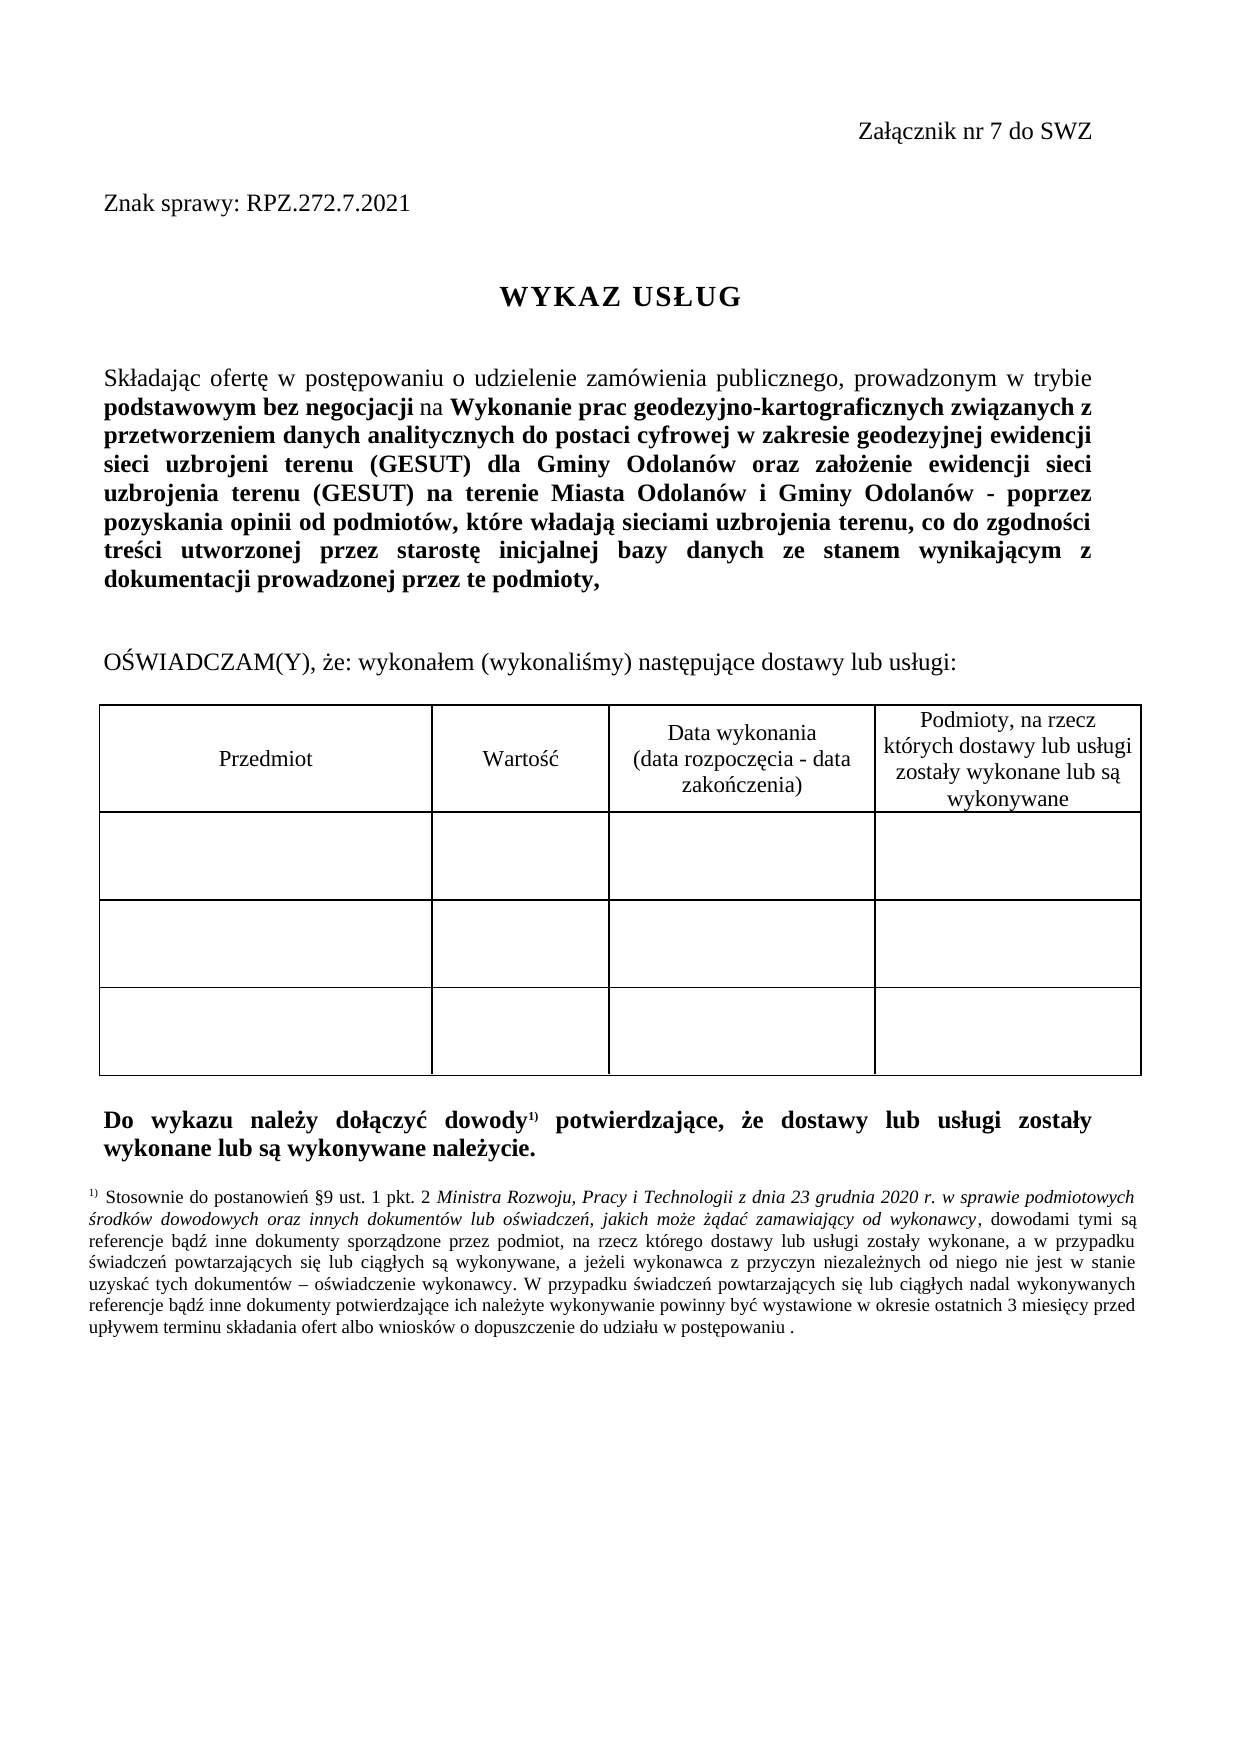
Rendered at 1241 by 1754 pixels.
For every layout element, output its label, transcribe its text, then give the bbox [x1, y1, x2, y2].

table_cell [433, 813, 608, 899]
table_cell [100, 901, 431, 987]
table_header Przedmiot [100, 706, 431, 811]
table_cell [610, 813, 874, 899]
table_cell [433, 988, 608, 1074]
table_cell [610, 901, 874, 987]
table_header Wartość [433, 706, 608, 811]
table_header Podmioty, na rzecz których dostawy lub usługi zostały wykonane lub są wykonywane [876, 706, 1140, 811]
title Załącznik nr 7 do SWZ [148, 116, 1092, 145]
table_cell [100, 988, 431, 1074]
table_header Data wykonania (data rozpoczęcia - data zakończenia) [610, 706, 874, 811]
table_cell [433, 901, 608, 987]
table_cell [876, 901, 1140, 987]
text Do wykazu należy dołączyć dowody1) potwierdzające, że dostawy lub usługi zostały wykonane lub są wykonywane należycie. [103, 1105, 1092, 1162]
subtitle WYKAZ USŁUG [148, 279, 1092, 312]
table_cell [610, 988, 874, 1074]
text Składając ofertę w postępowaniu o udzielenie zamówienia publicznego, prowadzonym w trybie podstawowym bez negocjacji na Wykonanie prac geodezyjno-kartograficznych związanych z przetworzeniem danych analitycznych do postaci cyfrowej w zakresie geodezyjnej ewidencji sieci uzbrojeni terenu (GESUT) dla Gminy Odolanów oraz założenie ewidencji sieci uzbrojenia terenu (GESUT) na terenie Miasta Odolanów i Gminy Odolanów - poprzez pozyskania opinii od podmiotów, które władają sieciami uzbrojenia terenu, co do zgodności treści utworzonej przez starostę inicjalnej bazy danych ze stanem wynikającym z dokumentacji prowadzonej przez te podmioty, [103, 363, 1092, 593]
text 1) Stosownie do postanowień §9 ust. 1 pkt. 2 Ministra Rozwoju, Pracy i Technologii z dnia 23 grudnia 2020 r. w sprawie podmiotowych środków dowodowych oraz innych dokumentów lub oświadczeń, jakich może żądać zamawiający od wykonawcy, dowodami tymi są referencje bądź inne dokumenty sporządzone przez podmiot, na rzecz którego dostawy lub usługi zostały wykonane, a w przypadku świadczeń powtarzających się lub ciągłych są wykonywane, a jeżeli wykonawca z przyczyn niezależnych od niego nie jest w stanie uzyskać tych dokumentów – oświadczenie wykonawcy. W przypadku świadczeń powtarzających się lub ciągłych nadal wykonywanych referencje bądź inne dokumenty potwierdzające ich należyte wykonywanie powinny być wystawione w okresie ostatnich 3 miesięcy przed upływem terminu składania ofert albo wniosków o dopuszczenie do udziału w postępowaniu . [89, 1186, 1137, 1337]
text OŚWIADCZAM(Y), że: wykonałem (wykonaliśmy) następujące dostawy lub usługi: [103, 647, 1092, 675]
table_cell [100, 813, 431, 899]
table_cell [876, 813, 1140, 899]
table_cell [876, 988, 1140, 1074]
text Znak sprawy: RPZ.272.7.2021 [103, 188, 1092, 217]
